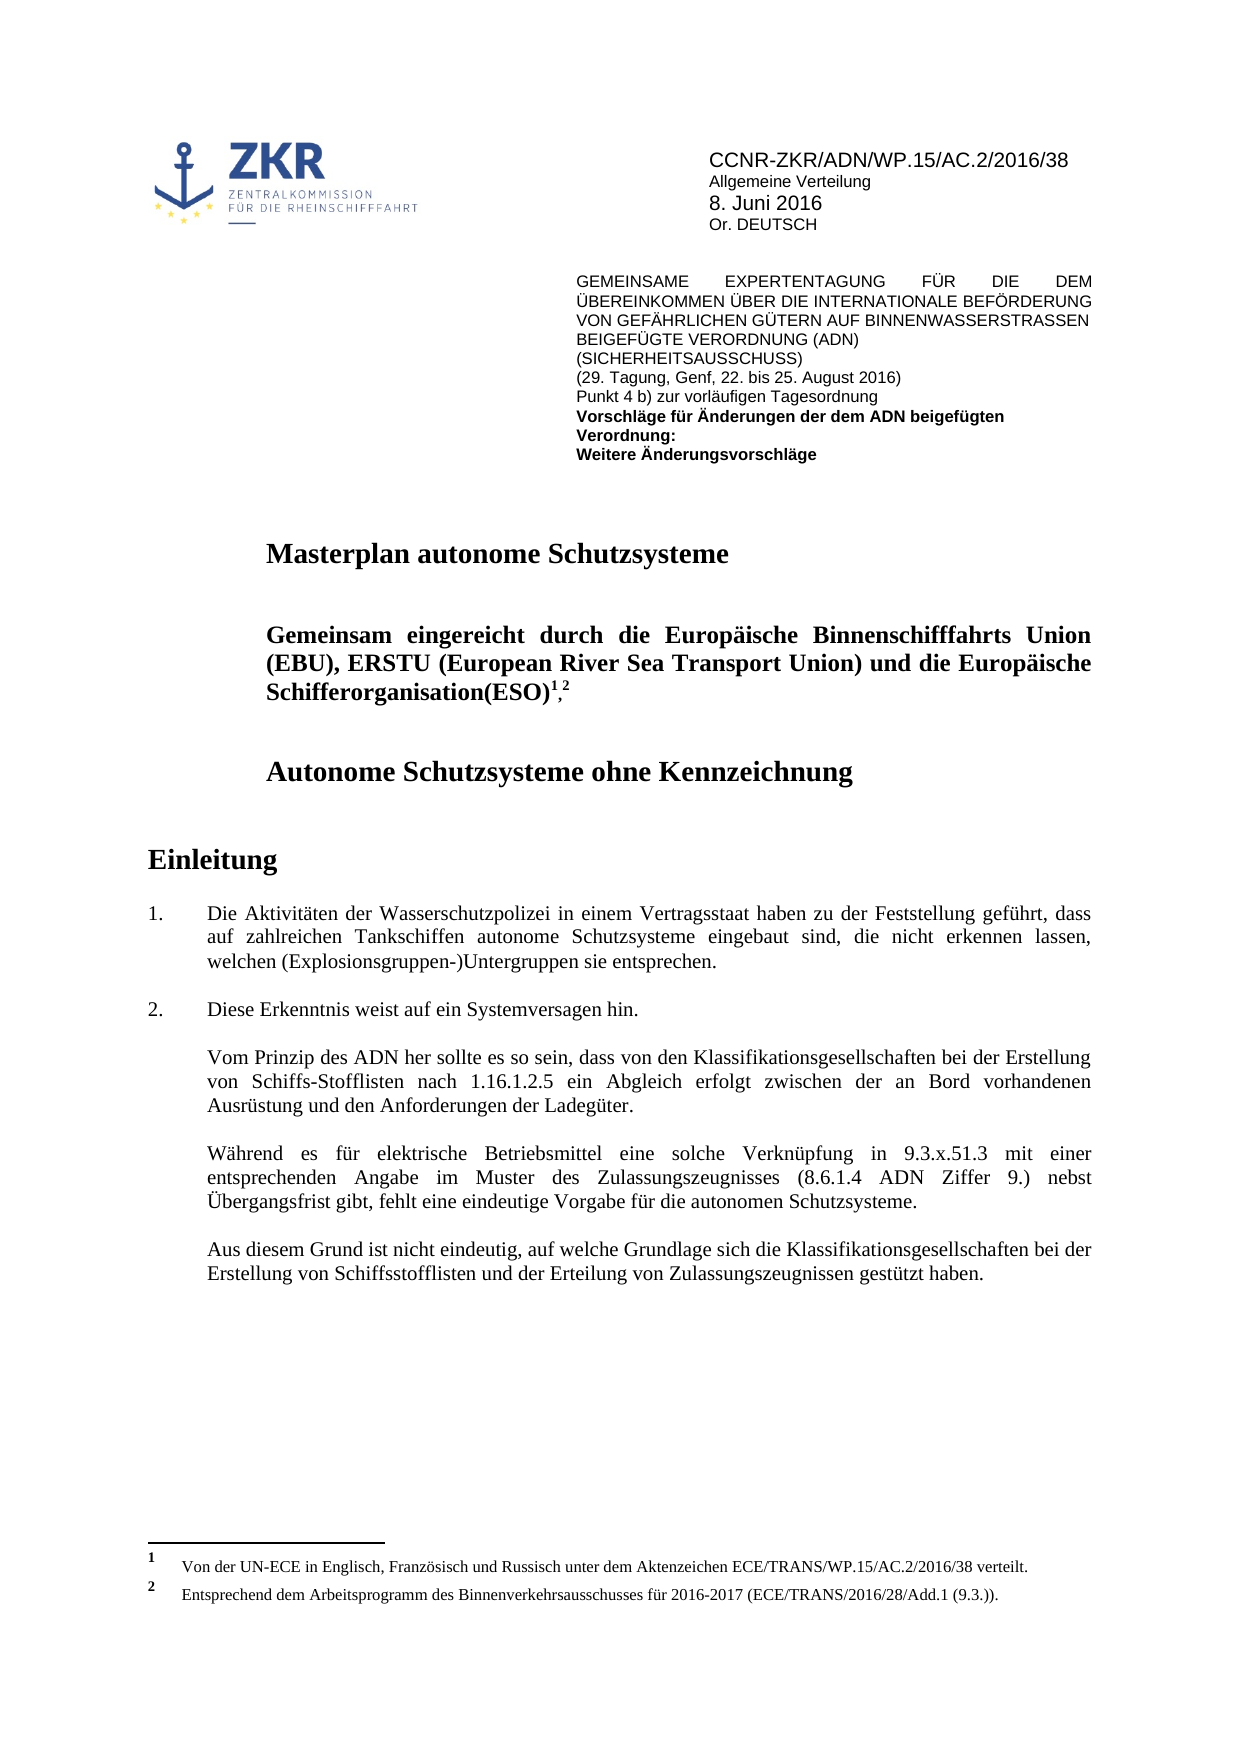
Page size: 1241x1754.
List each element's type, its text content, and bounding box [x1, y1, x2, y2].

text Autonome Schutzsysteme ohne Kennzeichnung [266, 754, 1092, 788]
text CCNR-ZKR/ADN/WP.15/AC.2/2016/38 [709, 148, 1122, 172]
text Punkt 4 b) zur vorläufigen Tagesordnung [576, 387, 1093, 406]
text Während es für elektrische Betriebsmittel eine solche Verknüpfung in 9.3.x.51.3 mit einer entsprechenden Angabe im Muster des Zulassungszeugnisses (8.6.1.4 ADN Ziffer 9.) nebst Übergangsfrist gibt, fehlt eine eindeutige Vorgabe für die autonomen Schutzsysteme. [207, 1141, 1092, 1213]
picture [147, 136, 429, 236]
text 8. Juni 2016 [709, 191, 1092, 215]
text (SICHERHEITSAUSSCHUSS) [576, 349, 1093, 368]
text Aus diesem Grund ist nicht eindeutig, auf welche Grundlage sich die Klassifikationsgesellschaften bei der Erstellung von Schiffsstofflisten und der Erteilung von Zulassungszeugnissen gestützt haben. [207, 1237, 1092, 1285]
text Vorschläge für Änderungen der dem ADN beigefügten Verordnung: [576, 406, 1093, 445]
text 1. Die Aktivitäten der Wasserschutzpolizei in einem Vertragsstaat haben zu der Feststellung geführt, dass auf zahlreichen Tankschiffen autonome Schutzsysteme eingebaut sind, die nicht erkennen lassen, welchen (Explosionsgruppen-)Untergruppen sie entsprechen. [148, 900, 1092, 973]
text BEIGEFÜGTE VERORDNUNG (ADN) [576, 330, 1093, 349]
text Vom Prinzip des ADN her sollte es so sein, dass von den Klassifikationsgesellschaften bei der Erstellung von Schiffs-Stofflisten nach 1.16.1.2.5 ein Abgleich erfolgt zwischen der an Bord vorhandenen Ausrüstung und den Anforderungen der Ladegüter. [207, 1045, 1092, 1117]
text Or. DEUTSCH [709, 215, 1034, 234]
text 2. Diese Erkenntnis weist auf ein Systemversagen hin. [148, 997, 1092, 1021]
text Allgemeine Verteilung [709, 172, 1092, 191]
text GEMEINSAME EXPERTENTAGUNG FÜR DIE DEM ÜBEREINKOMMEN ÜBER DIE INTERNATIONALE BEFÖRDERUNG VON GEFÄHRLICHEN GÜTERN AUF BINNENWASSERSTRASSEN [576, 272, 1093, 330]
text Masterplan autonome Schutzsysteme [266, 536, 1092, 569]
text (29. Tagung, Genf, 22. bis 25. August 2016) [576, 368, 1093, 387]
text Weitere Änderungsvorschläge [576, 445, 1093, 464]
text Einleitung [148, 842, 1092, 875]
text Gemeinsam eingereicht durch die Europäische Binnenschifffahrts Union (EBU), ERSTU (European River Sea Transport Union) und die Europäische Schifferorganisation(ESO), [266, 620, 1092, 706]
